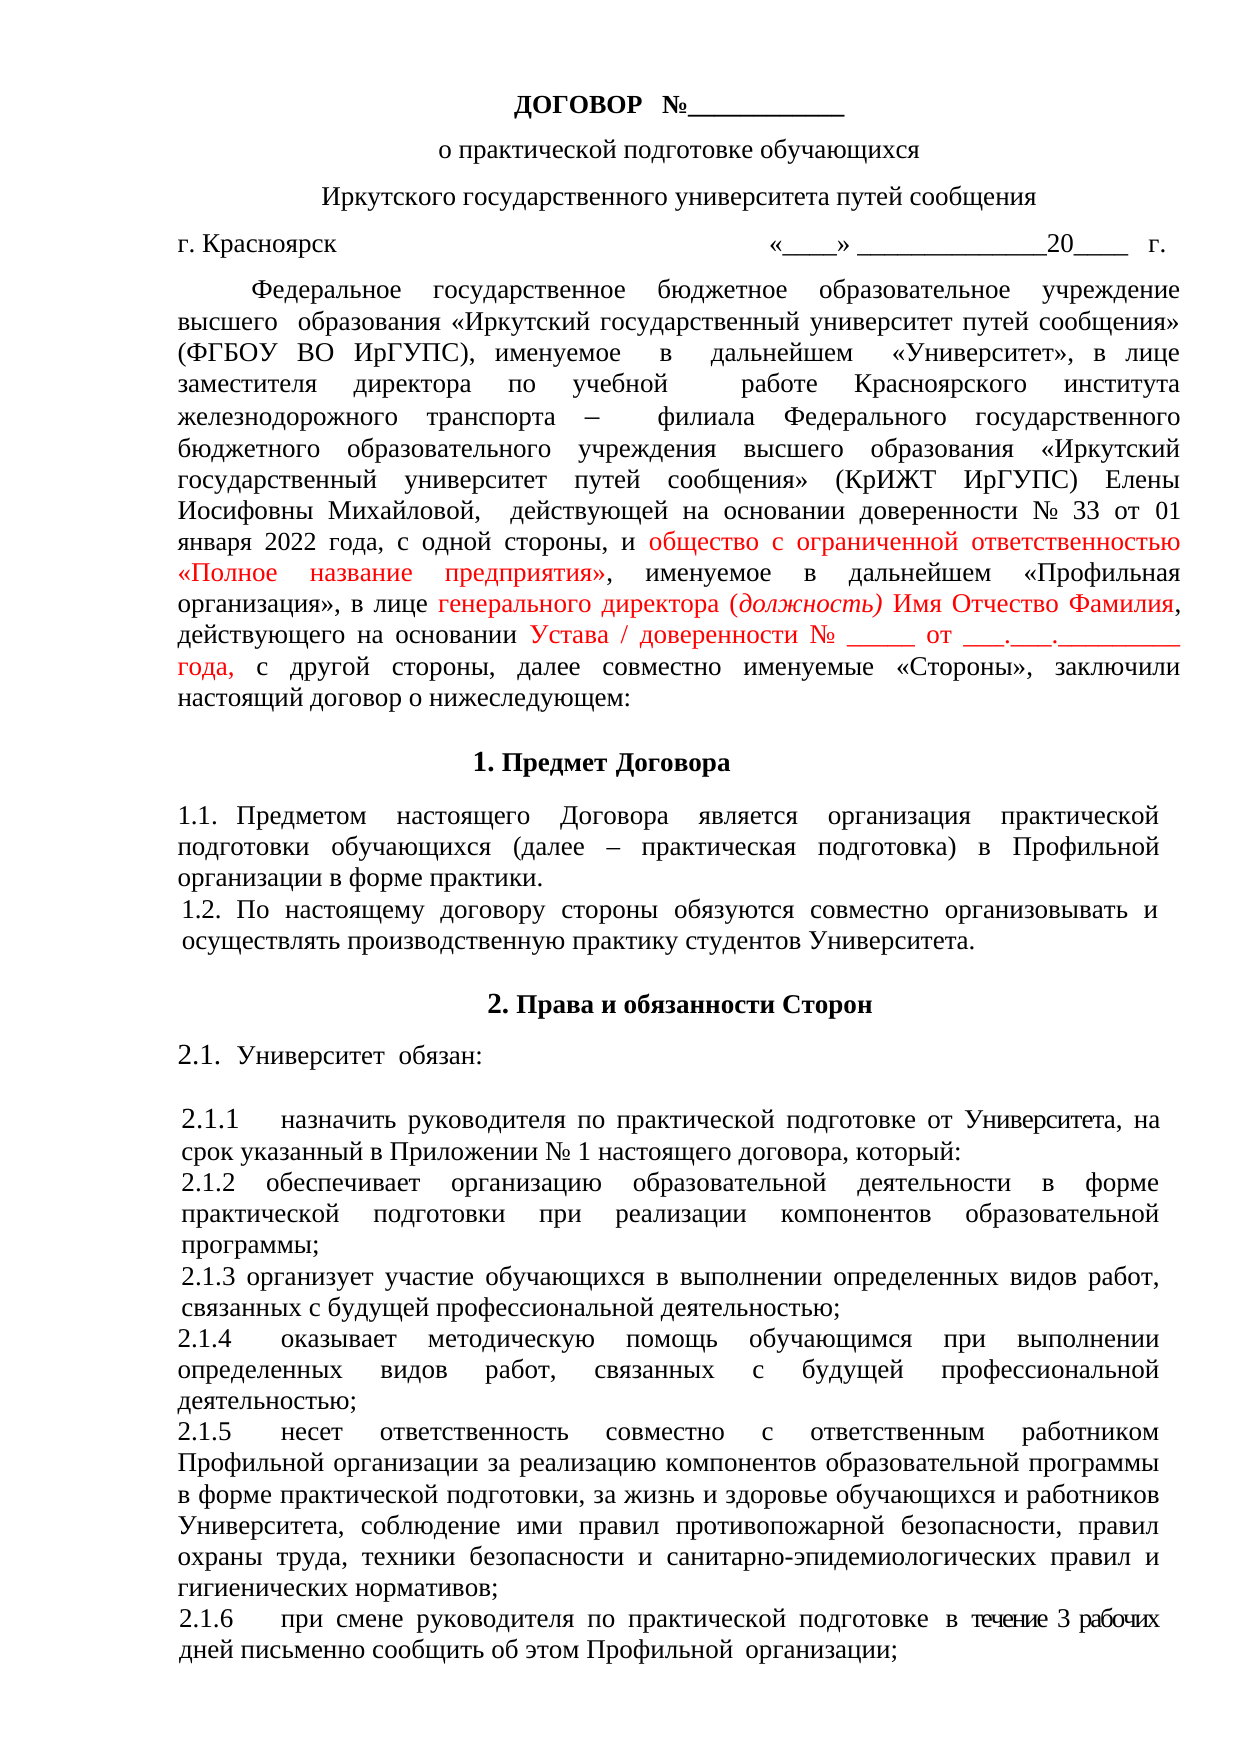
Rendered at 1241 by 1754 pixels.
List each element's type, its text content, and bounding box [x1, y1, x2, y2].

list По настоящему договору стороны обязуются совместно организовывать и осуществлять производственную практику студентов Университета. [181, 893, 1159, 955]
text о практической подготовке обучающихся [177, 134, 1181, 165]
subtitle Предмет Договора [472, 744, 1181, 777]
text Федеральное государственное бюджетное образовательное учреждение высшего образования «Иркутский государственный университет путей сообщения» (ФГБОУ ВО ИрГУПС), именуемое в дальнейшем «Университет», в лице заместителя директора по учебной работе Красноярского института железнодорожного транспорта – филиала Федерального государственного бюджетного образовательного учреждения высшего образования «Иркутский государственный университет путей сообщения» (КрИЖТ ИрГУПС) Елены Иосифовны Михайловой, действующей на основании доверенности № 33 от 01 января 2022 года, с одной стороны, и общество с ограниченной ответственностью «Полное название предприятия», именуемое в дальнейшем «Профильная организация», в лице генерального директора (должность) Имя Отчество Фамилия, действующего на основании Устава / доверенности № _____ от ___.___._________ года, с другой стороны, далее совместно именуемые «Стороны», заключили настоящий договор о нижеследующем: [177, 274, 1181, 712]
text г. Красноярск «____» ______________20____ г. [177, 227, 1182, 258]
list 2.1.3 организует участие обучающихся в выполнении определенных видов работ, связанных с будущей профессиональной деятельностью; [181, 1260, 1160, 1322]
subtitle Права и обязанности Сторон [487, 987, 1181, 1020]
list Предметом настоящего Договора является организация практической подготовки обучающихся (далее – практическая подготовка) в Профильной организации в форме практики. [177, 799, 1160, 892]
list оказывает методическую помощь обучающимся при выполнении определенных видов работ, связанных с будущей профессиональной деятельностью; [177, 1322, 1160, 1415]
list 2.1.2 обеспечивает организацию образовательной деятельности в форме практической подготовки при реализации компонентов образовательной программы; [181, 1166, 1160, 1260]
list при смене руководителя по практической подготовке в течение 3 рабочих дней письменно сообщить об этом Профильной организации; [179, 1602, 1160, 1664]
list Университет обязан: [177, 1037, 1160, 1070]
list назначить руководителя по практической подготовке от Университета, на срок указанный в Приложении № 1 настоящего договора, который: [181, 1102, 1160, 1166]
text Иркутского государственного университета путей сообщения [177, 180, 1181, 211]
list несет ответственность совместно с ответственным работником Профильной организации за реализацию компонентов образовательной программы в форме практической подготовки, за жизнь и здоровье обучающихся и работников Университета, соблюдение ими правил противопожарной безопасности, правил охраны труда, техники безопасности и санитарно-эпидемиологических правил и гигиенических нормативов; [177, 1415, 1160, 1602]
text ДОГОВОР №____________ [177, 89, 1181, 119]
